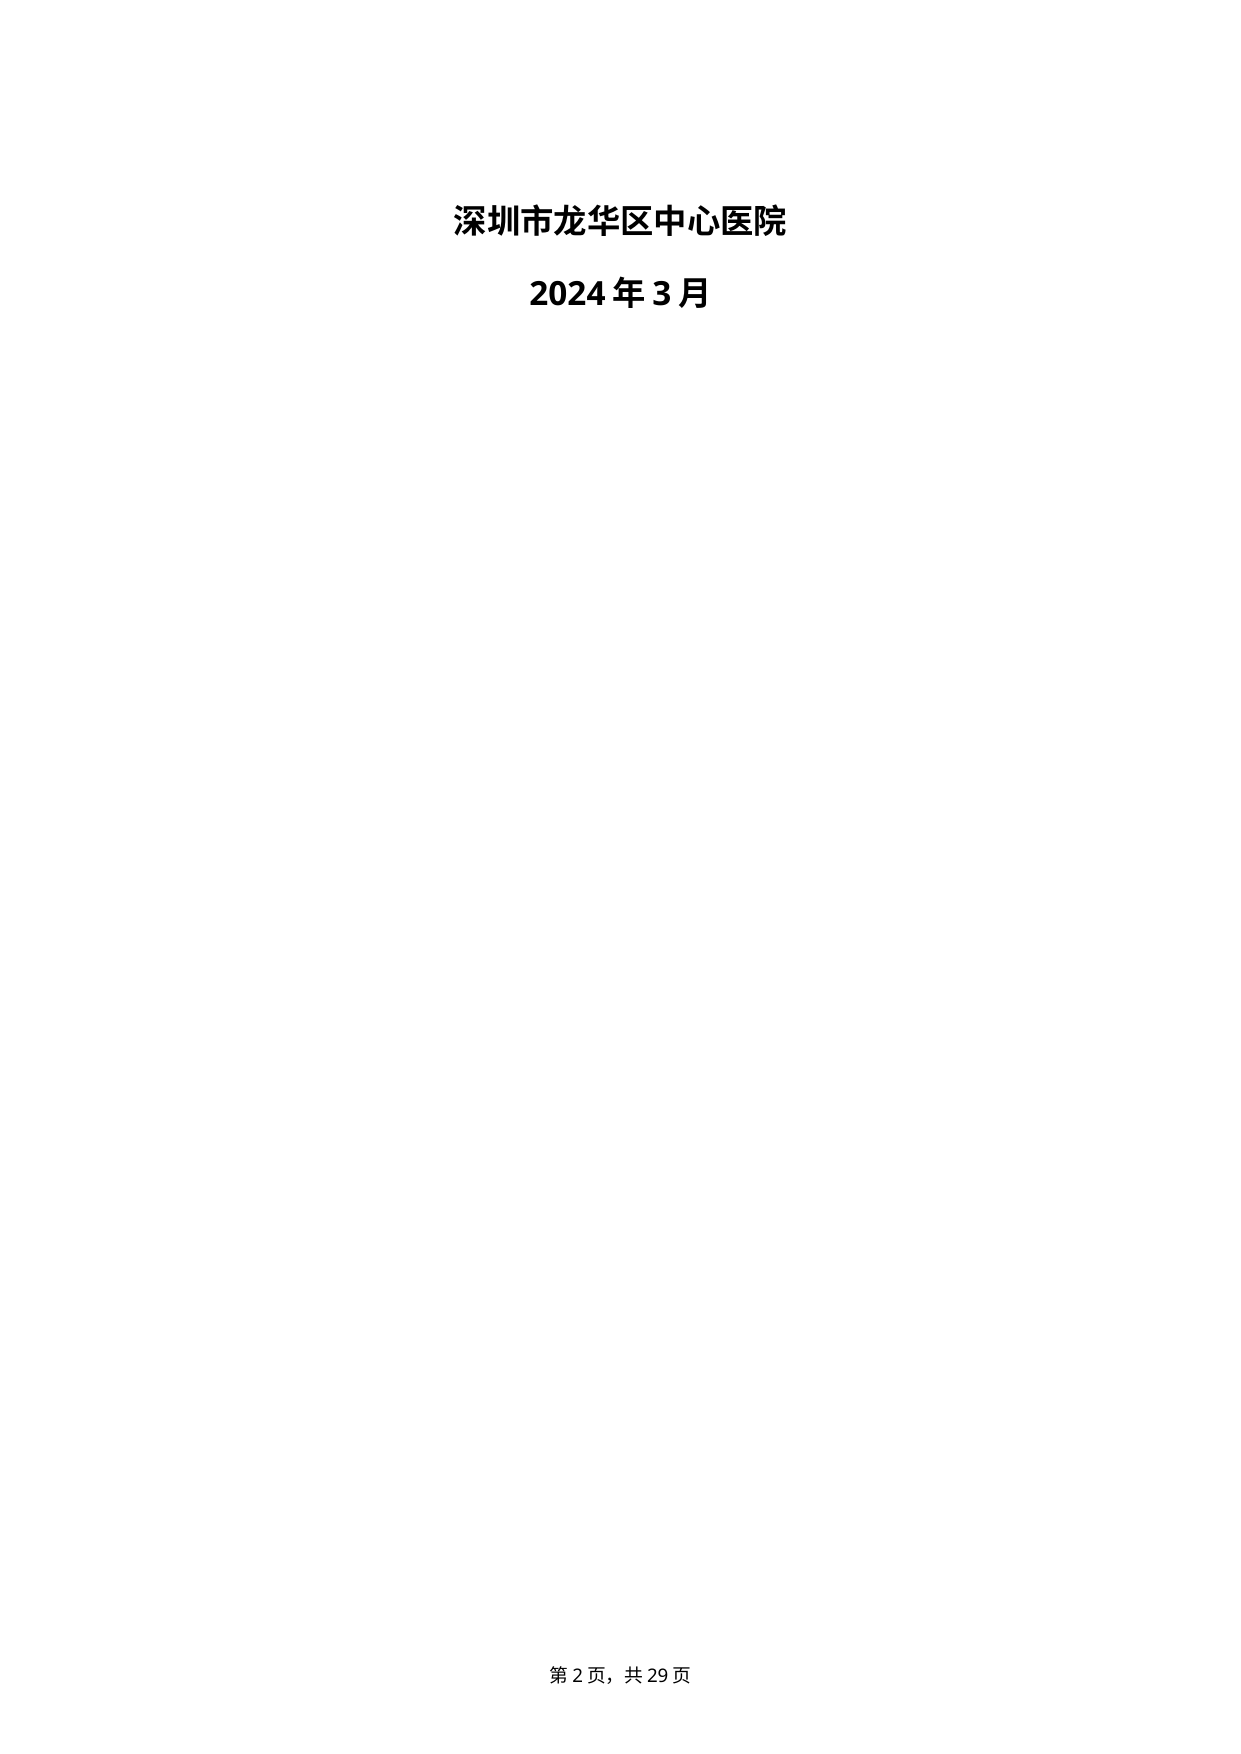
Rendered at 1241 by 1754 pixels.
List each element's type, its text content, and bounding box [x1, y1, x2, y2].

text 深圳市龙华区中心医院 [211, 194, 1029, 243]
text 2024年3月 [211, 267, 1029, 315]
